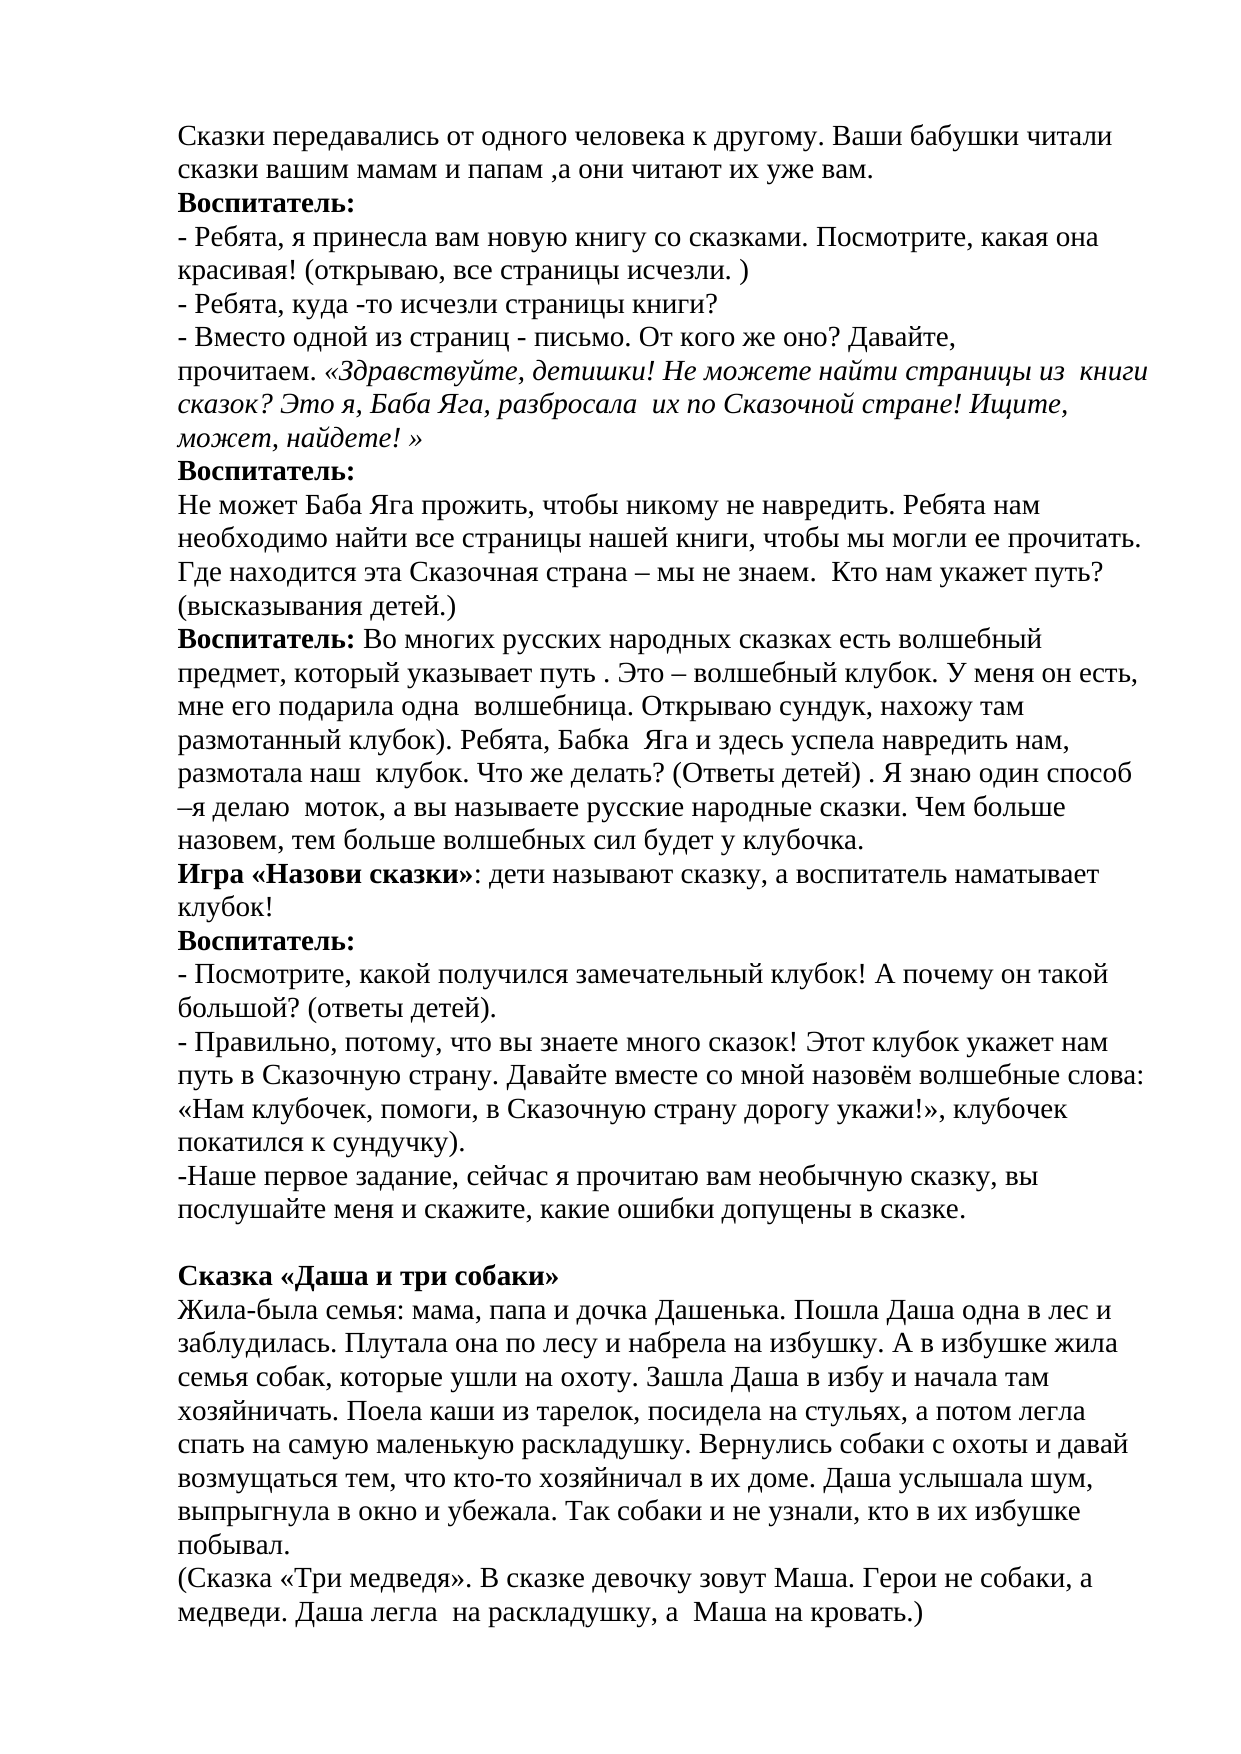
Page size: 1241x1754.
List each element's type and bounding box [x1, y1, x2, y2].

text [177, 118, 1152, 856]
text [177, 856, 1152, 1627]
